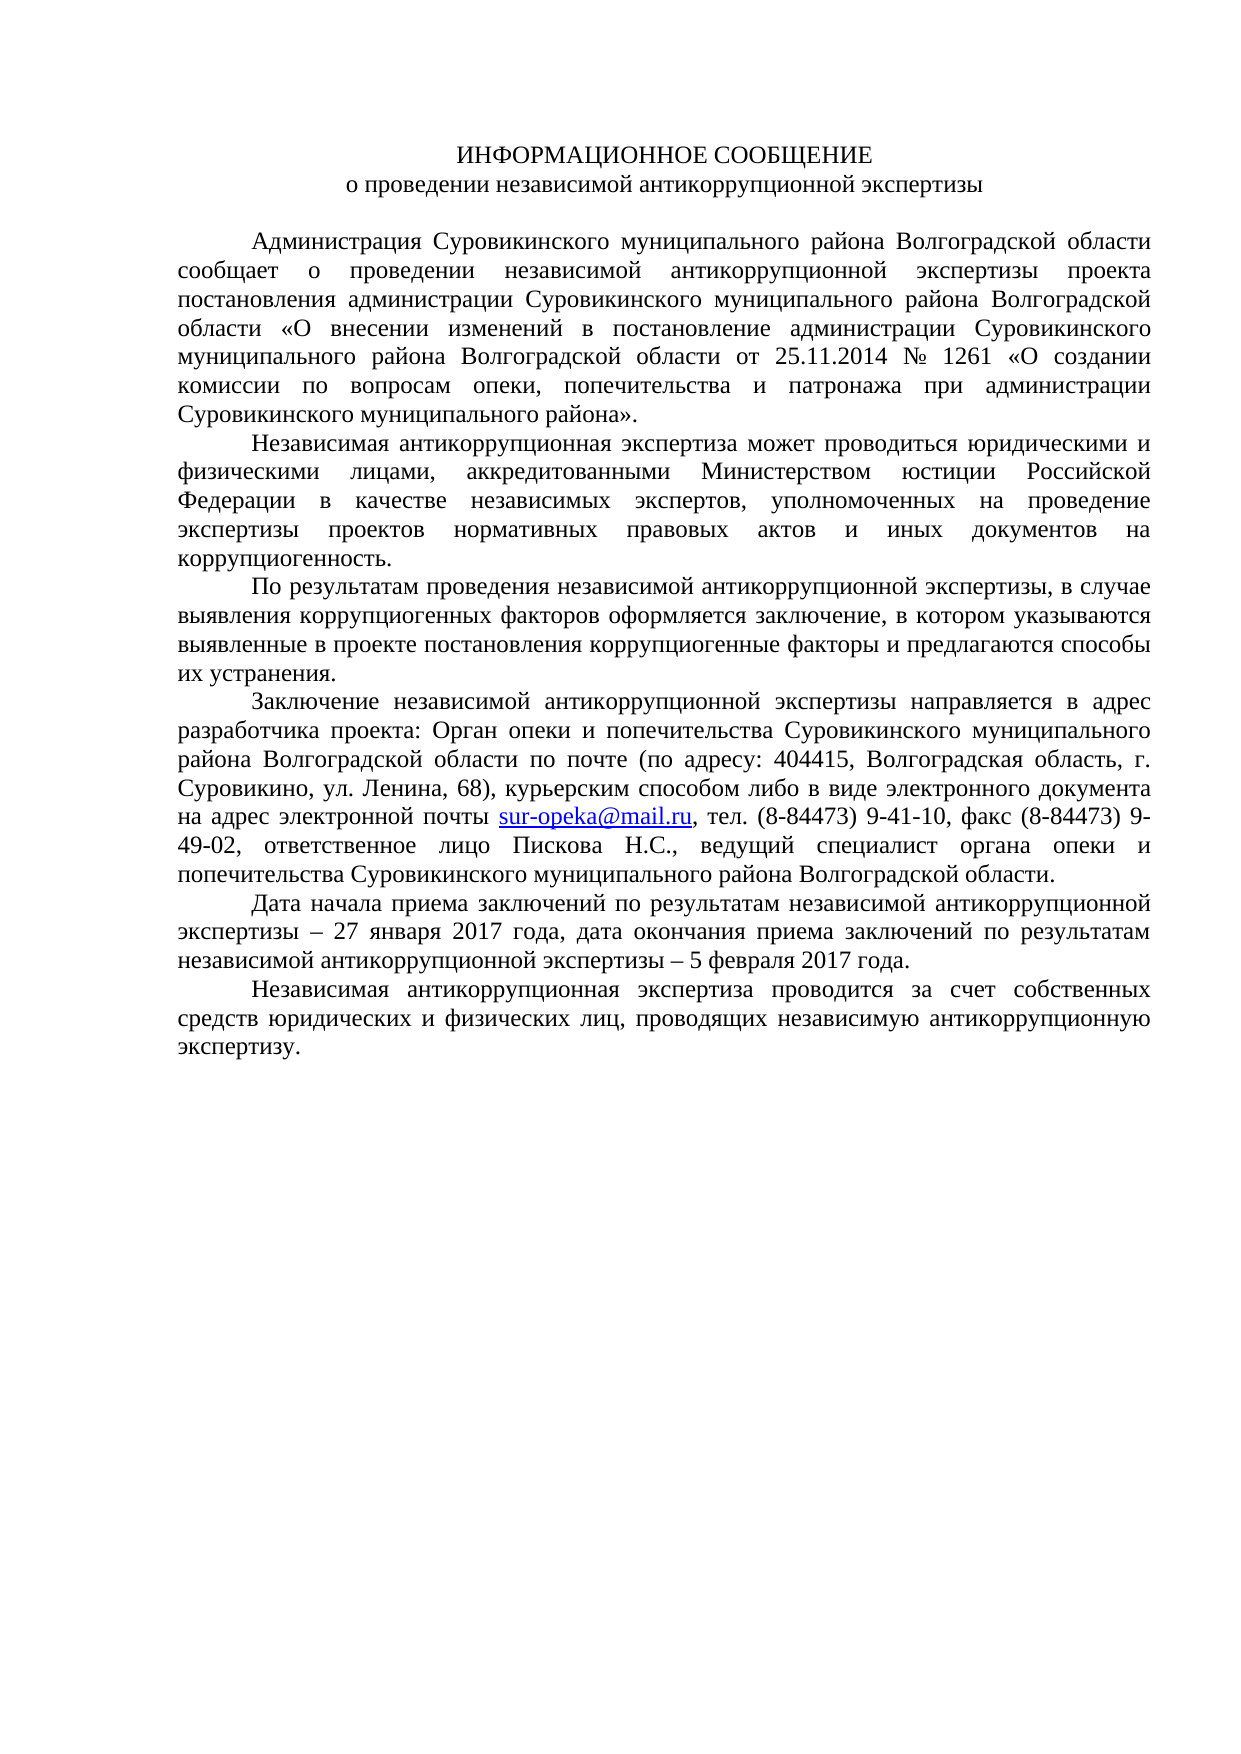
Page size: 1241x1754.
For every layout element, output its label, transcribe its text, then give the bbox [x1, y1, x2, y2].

text о проведении независимой антикоррупционной экспертизы [177, 169, 1152, 198]
text Дата начала приема заключений по результатам независимой антикоррупционной экспертизы – 27 января 2017 года, дата окончания приема заключений по результатам независимой антикоррупционной экспертизы – 5 февраля 2017 года. [177, 888, 1152, 974]
text Администрация Суровикинского муниципального района Волгоградской области сообщает о проведении независимой антикоррупционной экспертизы проекта постановления администрации Суровикинского муниципального района Волгоградской области «О внесении изменений в постановление администрации Суровикинского муниципального района Волгоградской области от 25.11.2014 № 1261 «О создании комиссии по вопросам опеки, попечительства и патронажа при администрации Суровикинского муниципального района». [177, 226, 1152, 428]
text Заключение независимой антикоррупционной экспертизы направляется в адрес разработчика проекта: Орган опеки и попечительства Суровикинского муниципального района Волгоградской области по почте (по адресу: 404415, Волгоградская область, г. Суровикино, ул. Ленина, 68), курьерским способом либо в виде электронного документа на адрес электронной почты sur-opeka@mail.ru, тел. (8-84473) 9-41-10, факс (8-84473) 9-49-02, ответственное лицо Пискова Н.С., ведущий специалист органа опеки и попечительства Суровикинского муниципального района Волгоградской области. [177, 686, 1152, 888]
text По результатам проведения независимой антикоррупционной экспертизы, в случае выявления коррупциогенных факторов оформляется заключение, в котором указываются выявленные в проекте постановления коррупциогенные факторы и предлагаются способы их устранения. [177, 571, 1152, 686]
text Независимая антикоррупционная экспертиза может проводиться юридическими и физическими лицами, аккредитованными Министерством юстиции Российской Федерации в качестве независимых экспертов, уполномоченных на проведение экспертизы проектов нормативных правовых актов и иных документов на коррупциогенность. [177, 428, 1152, 571]
text Независимая антикоррупционная экспертиза проводится за счет собственных средств юридических и физических лиц, проводящих независимую антикоррупционную экспертизу. [177, 974, 1152, 1060]
text ИНФОРМАЦИОННОЕ СООБЩЕНИЕ [177, 140, 1152, 169]
